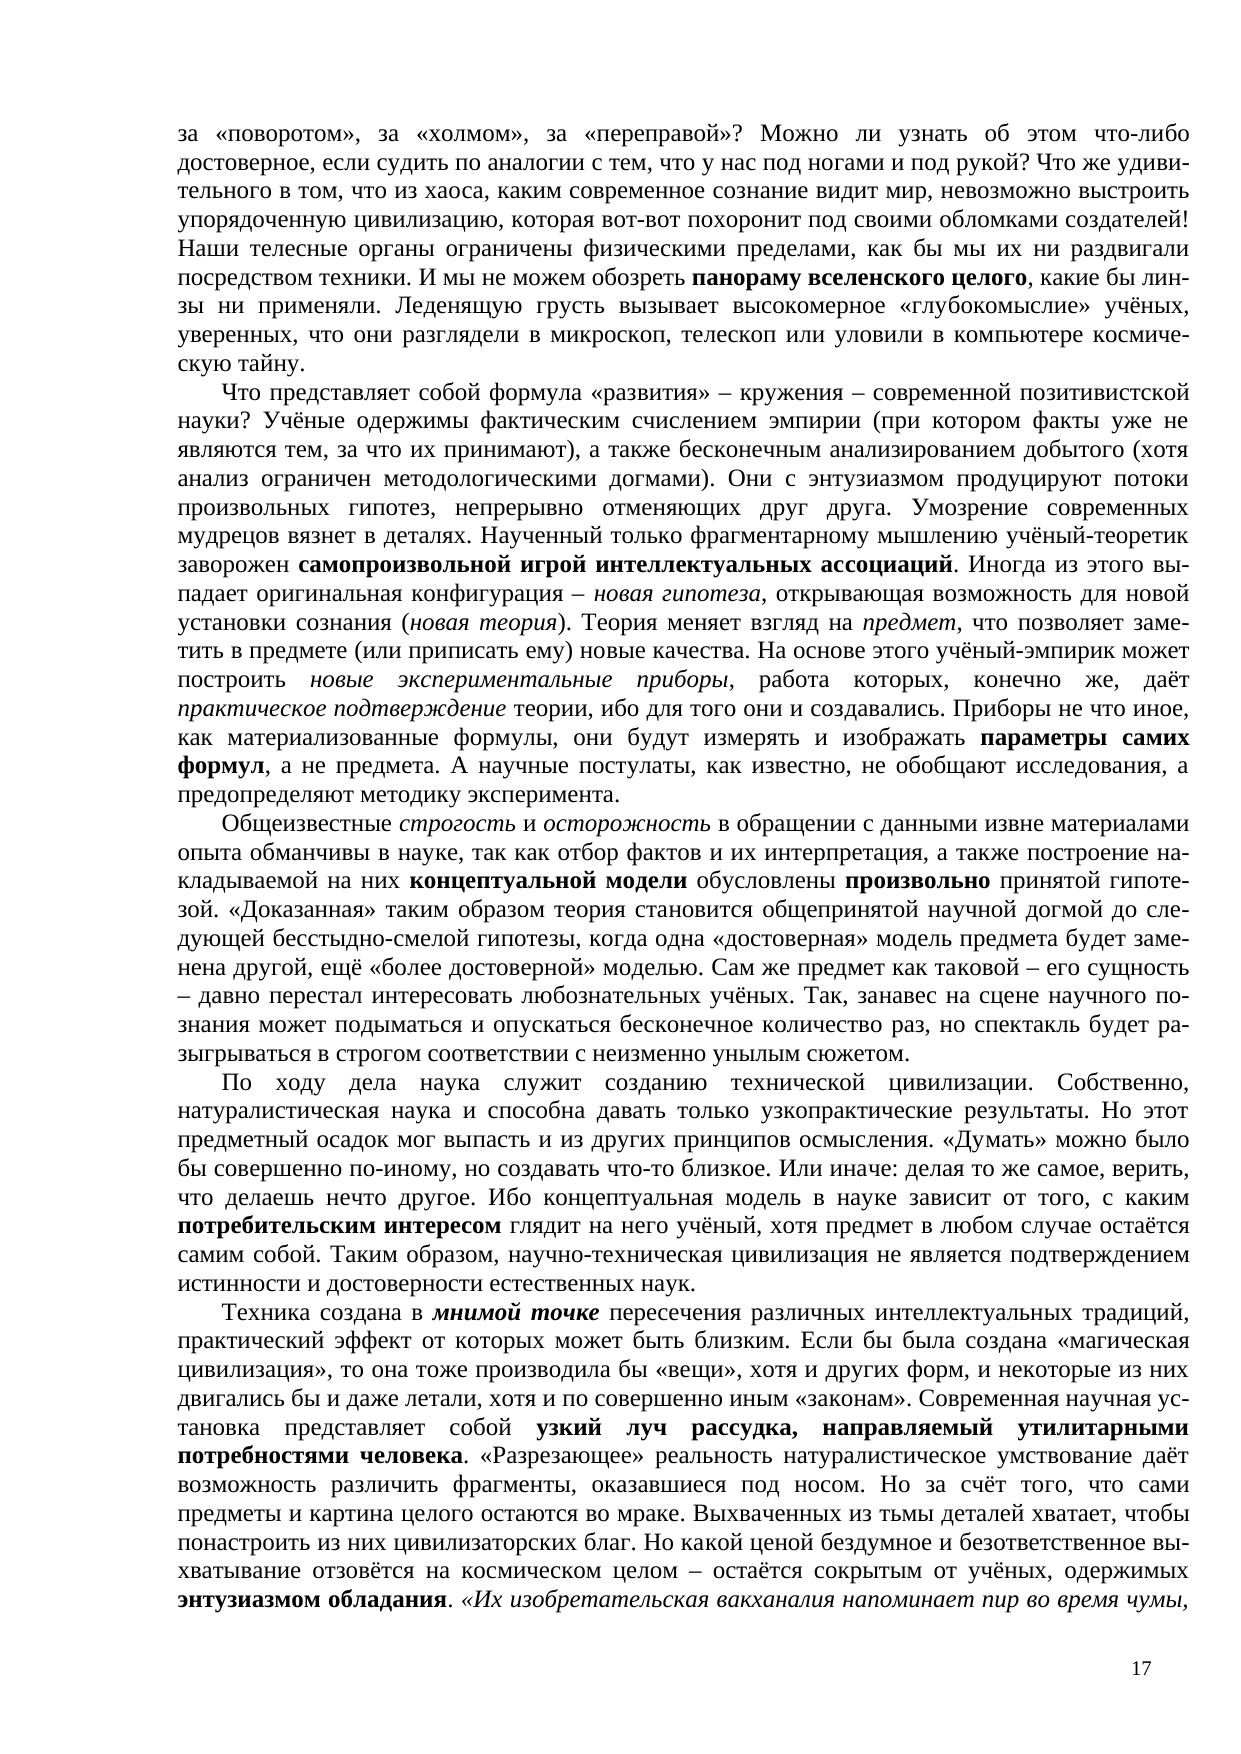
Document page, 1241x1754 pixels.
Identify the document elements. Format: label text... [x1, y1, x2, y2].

text По ходу дела наука служит созданию технической цивилизации. Собственно, натуралистическая наука и способна давать только узкопрактические результаты. Но этот предметный осадок мог выпасть и из других принципов осмысления. «Думать» можно было бы совершенно по-иному, но создавать что-то близкое. Или иначе: делая то же самое, верить, что делаешь нечто другое. Ибо концептуальная модель в науке зависит от того, с каким потребительским интересом глядит на него учёный, хотя предмет в любом случае остаётся самим собой. Таким образом, научно-техническая цивилизация не является подтверждением истинности и достоверности естественных наук. [177, 1067, 1190, 1297]
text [177, 1297, 1190, 1613]
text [177, 118, 1190, 377]
text Что представляет собой формула «развития» – кружения – современной позитивистской науки? Учёные одержимы фактическим счислением эмпирии (при котором факты уже не являются тем, за что их принимают), а также бесконечным анализированием добытого (хотя анализ ограничен методологическими догмами). Они с энтузиазмом продуцируют потоки произвольных гипотез, непрерывно отменяющих друг друга. Умозрение современных мудрецов вязнет в деталях. Наученный только фрагментарному мышлению учёный-теоретик заворожен самопроизвольной игрой интеллектуальных ассоциаций. Иногда из этого выпадает оригинальная конфигурация – новая гипотеза, открывающая возможность для новой установки сознания (новая теория). Теория меняет взгляд на предмет, что позволяет заметить в предмете (или приписать ему) новые качества. На основе этого учёный-эмпирик может построить новые экспериментальные приборы, работа которых, конечно же, даёт практическое подтверждение теории, ибо для того они и создавались. Приборы не что иное, как материализованные формулы, они будут измерять и изображать параметры самих формул, а не предмета. А научные постулаты, как известно, не обобщают исследования, а предопределяют методику эксперимента. [177, 377, 1190, 808]
text Общеизвестные строгость и осторожность в обращении с данными извне материалами опыта обманчивы в науке, так как отбор фактов и их интерпретация, а также построение накладываемой на них концептуальной модели обусловлены произвольно принятой гипотезой. «Доказанная» таким образом теория становится общепринятой научной догмой до следующей бесстыдно-смелой гипотезы, когда одна «достоверная» модель предмета будет заменена другой, ещё «более достоверной» моделью. Сам же предмет как таковой – его сущность – давно перестал интересовать любознательных учёных. Так, занавес на сцене научного познания может подыматься и опускаться бесконечное количество раз, но спектакль будет разыгрываться в строгом соответствии с неизменно унылым сюжетом. [177, 808, 1190, 1067]
